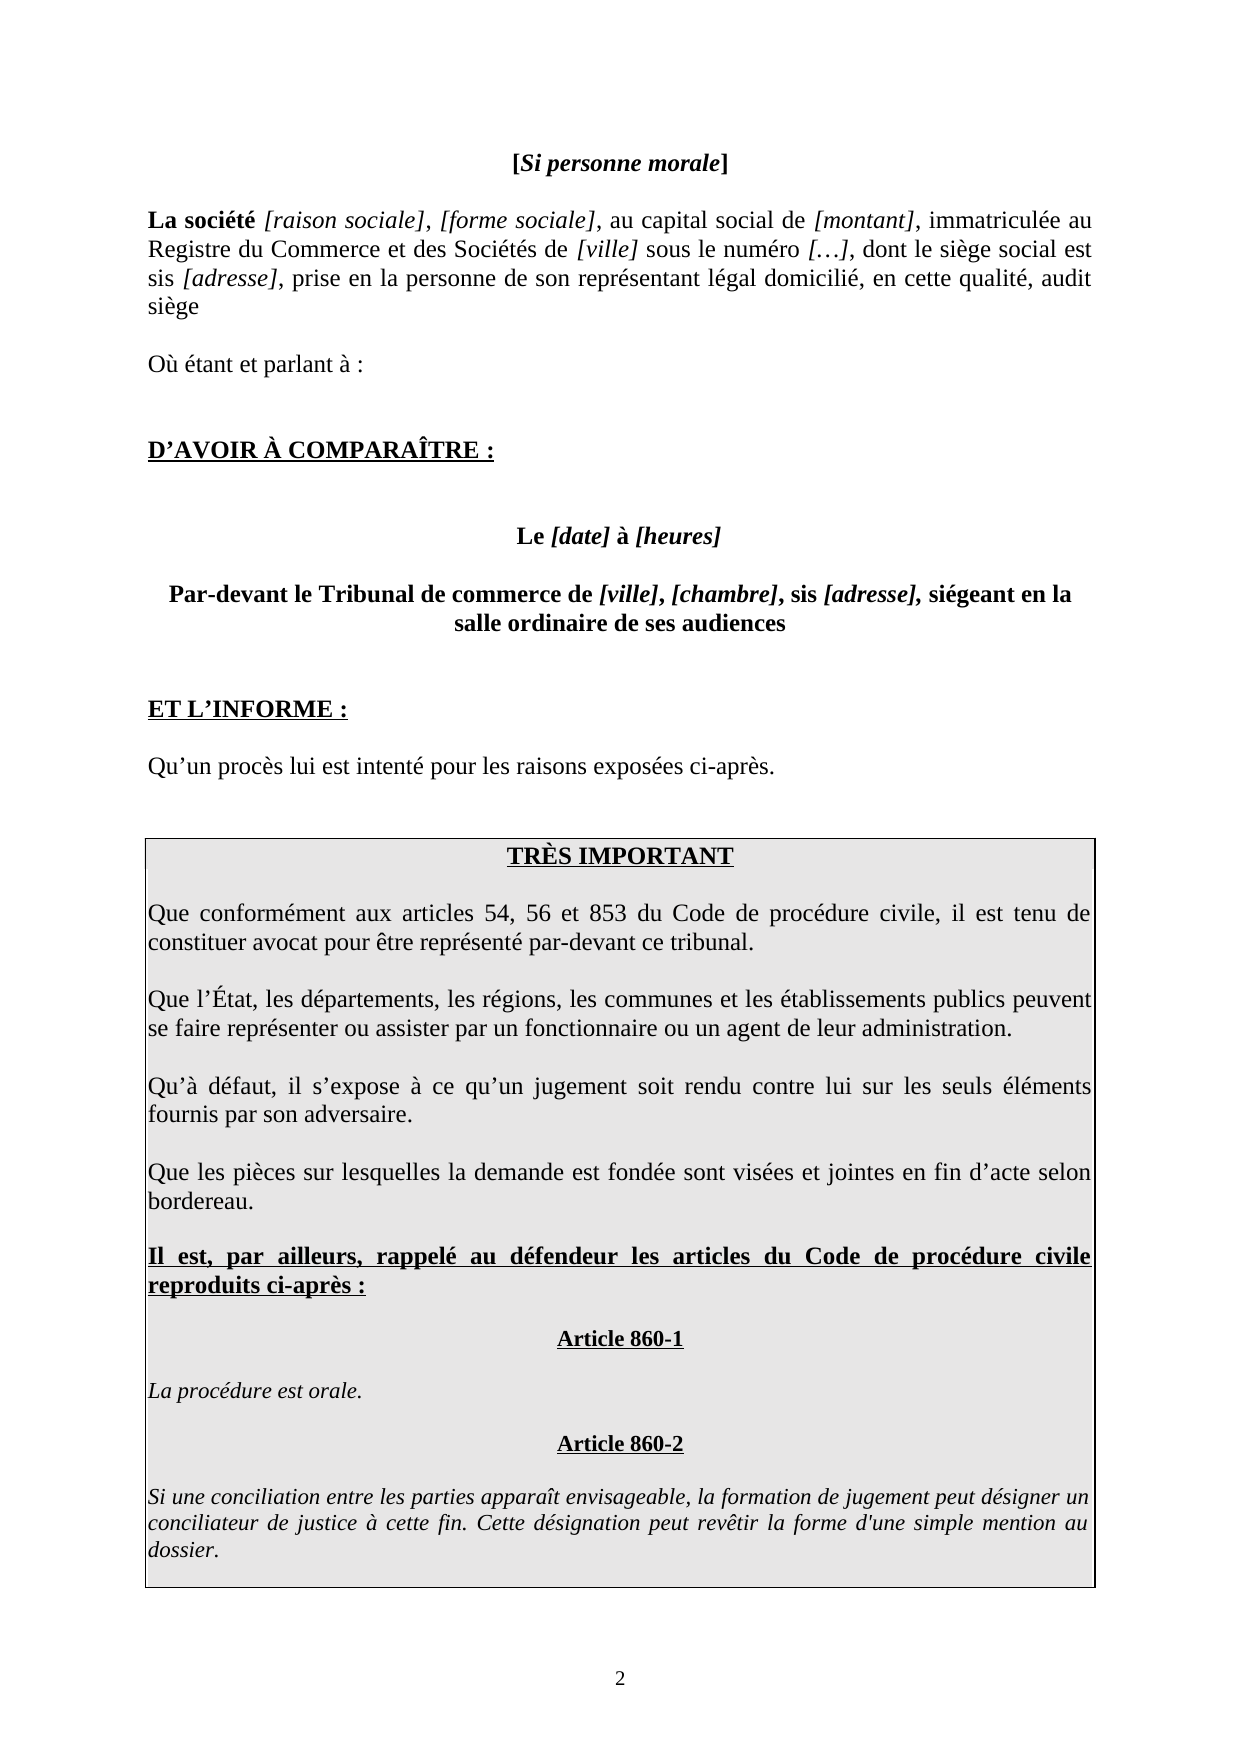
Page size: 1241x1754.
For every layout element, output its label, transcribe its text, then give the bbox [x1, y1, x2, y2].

text Qu’un procès lui est intenté pour les raisons exposées ci-après. [148, 751, 1092, 780]
text ET L’INFORME : [148, 694, 1092, 723]
text La procédure est orale. [148, 1377, 1092, 1404]
text Où étant et parlant à : [148, 349, 1092, 378]
text Article 860-1 [148, 1325, 1092, 1351]
text [Si personne morale] [148, 148, 1092, 176]
text Que conformément aux articles 54, 56 et 853 du Code de procédure civile, il est tenu de constituer avocat pour être représenté par-devant ce tribunal. [148, 898, 1092, 956]
text Il est, par ailleurs, rappelé au défendeur les articles du Code de procédure civile reproduits ci-après : [148, 1267, 1092, 1298]
text Le [date] à [heures] [148, 521, 1092, 550]
text Que les pièces sur lesquelles la demande est fondée sont visées et jointes en fin d’acte selon bordereau. [148, 1157, 1092, 1214]
text Que l’État, les départements, les régions, les communes et les établissements publics peuvent se faire représenter ou assister par un fonctionnaire ou un agent de leur administration. [148, 984, 1092, 1042]
text TRÈS IMPORTANT [146, 839, 1094, 869]
text Qu’à défaut, il s’expose à ce qu’un jugement soit rendu contre lui sur les seuls éléments fournis par son adversaire. [148, 1071, 1092, 1128]
text D’AVOIR À COMPARAÎTRE : [148, 435, 1092, 464]
text La société [raison sociale], [forme sociale], au capital social de [montant], immatriculée au Registre du Commerce et des Sociétés de [ville] sous le numéro […], dont le siège social est sis [adresse], prise en la personne de son représentant légal domicilié, en cette qualité, audit siège [148, 205, 1092, 320]
text Si une conciliation entre les parties apparaît envisageable, la formation de jugement peut désigner un conciliateur de justice à cette fin. Cette désignation peut revêtir la forme d'une simple mention au dossier. [148, 1483, 1092, 1562]
text Article 860-2 [148, 1430, 1092, 1457]
text Par-devant le Tribunal de commerce de [ville], [chambre], sis [adresse], siégeant en la salle ordinaire de ses audiences [148, 579, 1092, 636]
text Il est, par ailleurs, rappelé au défendeur les articles du Code de procédure civile reproduits ci-après : [148, 1241, 1092, 1266]
